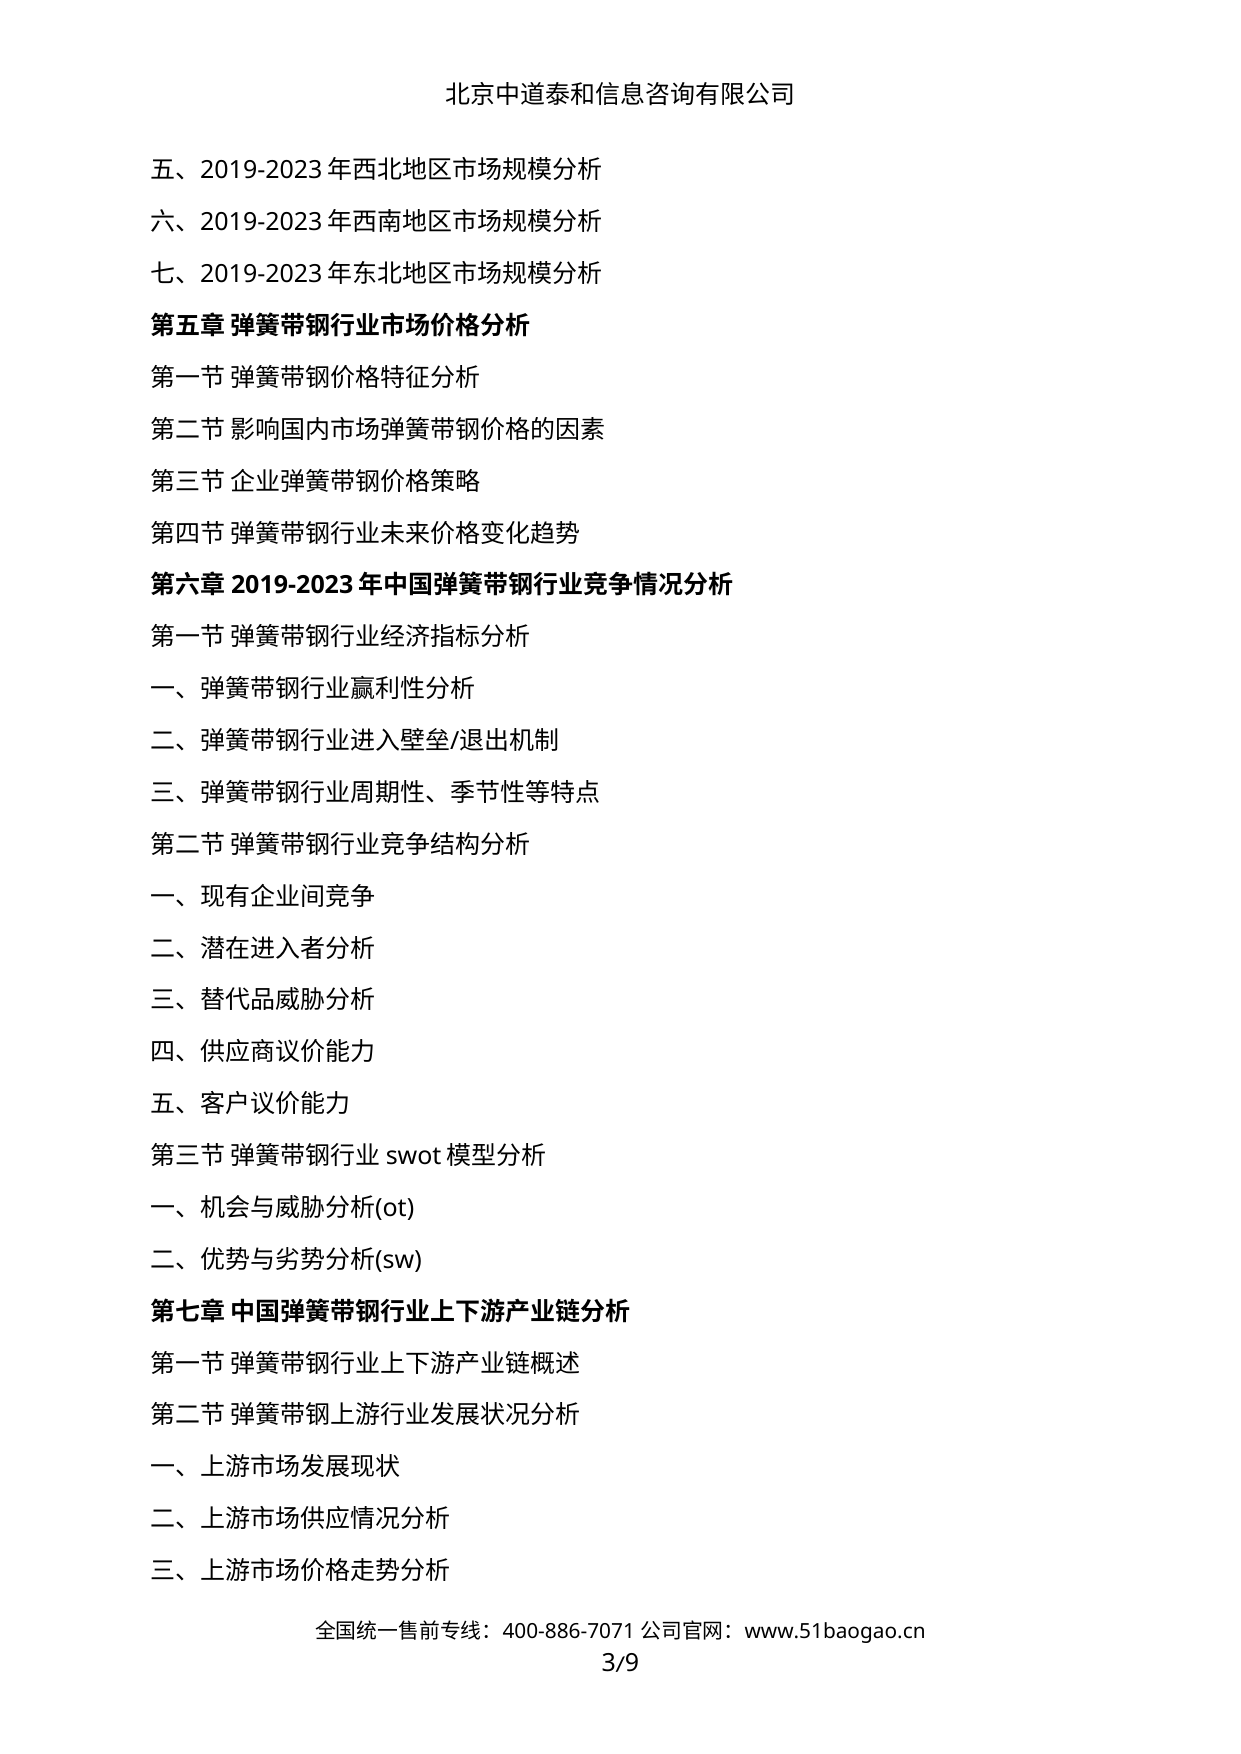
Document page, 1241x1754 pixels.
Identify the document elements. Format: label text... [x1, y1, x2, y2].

text 二、潜在进入者分析 [150, 928, 1090, 964]
text 第五章 弹簧带钢行业市场价格分析 [150, 306, 1090, 342]
text 第六章 2019-2023年中国弹簧带钢行业竞争情况分析 [150, 565, 1090, 601]
text 二、优势与劣势分析(sw) [150, 1239, 1090, 1276]
text 第一节 弹簧带钢价格特征分析 [150, 357, 1090, 394]
text 第三节 弹簧带钢行业swot模型分析 [150, 1136, 1090, 1172]
text 第一节 弹簧带钢行业经济指标分析 [150, 617, 1090, 653]
text 二、上游市场供应情况分析 [150, 1499, 1090, 1535]
text 第七章 中国弹簧带钢行业上下游产业链分析 [150, 1291, 1090, 1327]
text 第二节 弹簧带钢上游行业发展状况分析 [150, 1395, 1090, 1431]
text 六、2019-2023年西南地区市场规模分析 [150, 202, 1090, 238]
text 二、弹簧带钢行业进入壁垒/退出机制 [150, 721, 1090, 757]
text 一、机会与威胁分析(ot) [150, 1187, 1090, 1224]
text 第二节 影响国内市场弹簧带钢价格的因素 [150, 409, 1090, 446]
text 五、2019-2023年西北地区市场规模分析 [150, 150, 1090, 186]
text 一、上游市场发展现状 [150, 1447, 1090, 1483]
text 第三节 企业弹簧带钢价格策略 [150, 461, 1090, 497]
text 四、供应商议价能力 [150, 1032, 1090, 1068]
text 一、弹簧带钢行业赢利性分析 [150, 669, 1090, 705]
text 五、客户议价能力 [150, 1084, 1090, 1120]
text 三、替代品威胁分析 [150, 980, 1090, 1016]
text 三、上游市场价格走势分析 [150, 1551, 1090, 1587]
text 第一节 弹簧带钢行业上下游产业链概述 [150, 1343, 1090, 1379]
text 一、现有企业间竞争 [150, 876, 1090, 912]
text 第二节 弹簧带钢行业竞争结构分析 [150, 824, 1090, 861]
text 七、2019-2023年东北地区市场规模分析 [150, 254, 1090, 290]
text 第四节 弹簧带钢行业未来价格变化趋势 [150, 513, 1090, 549]
text 三、弹簧带钢行业周期性、季节性等特点 [150, 772, 1090, 809]
